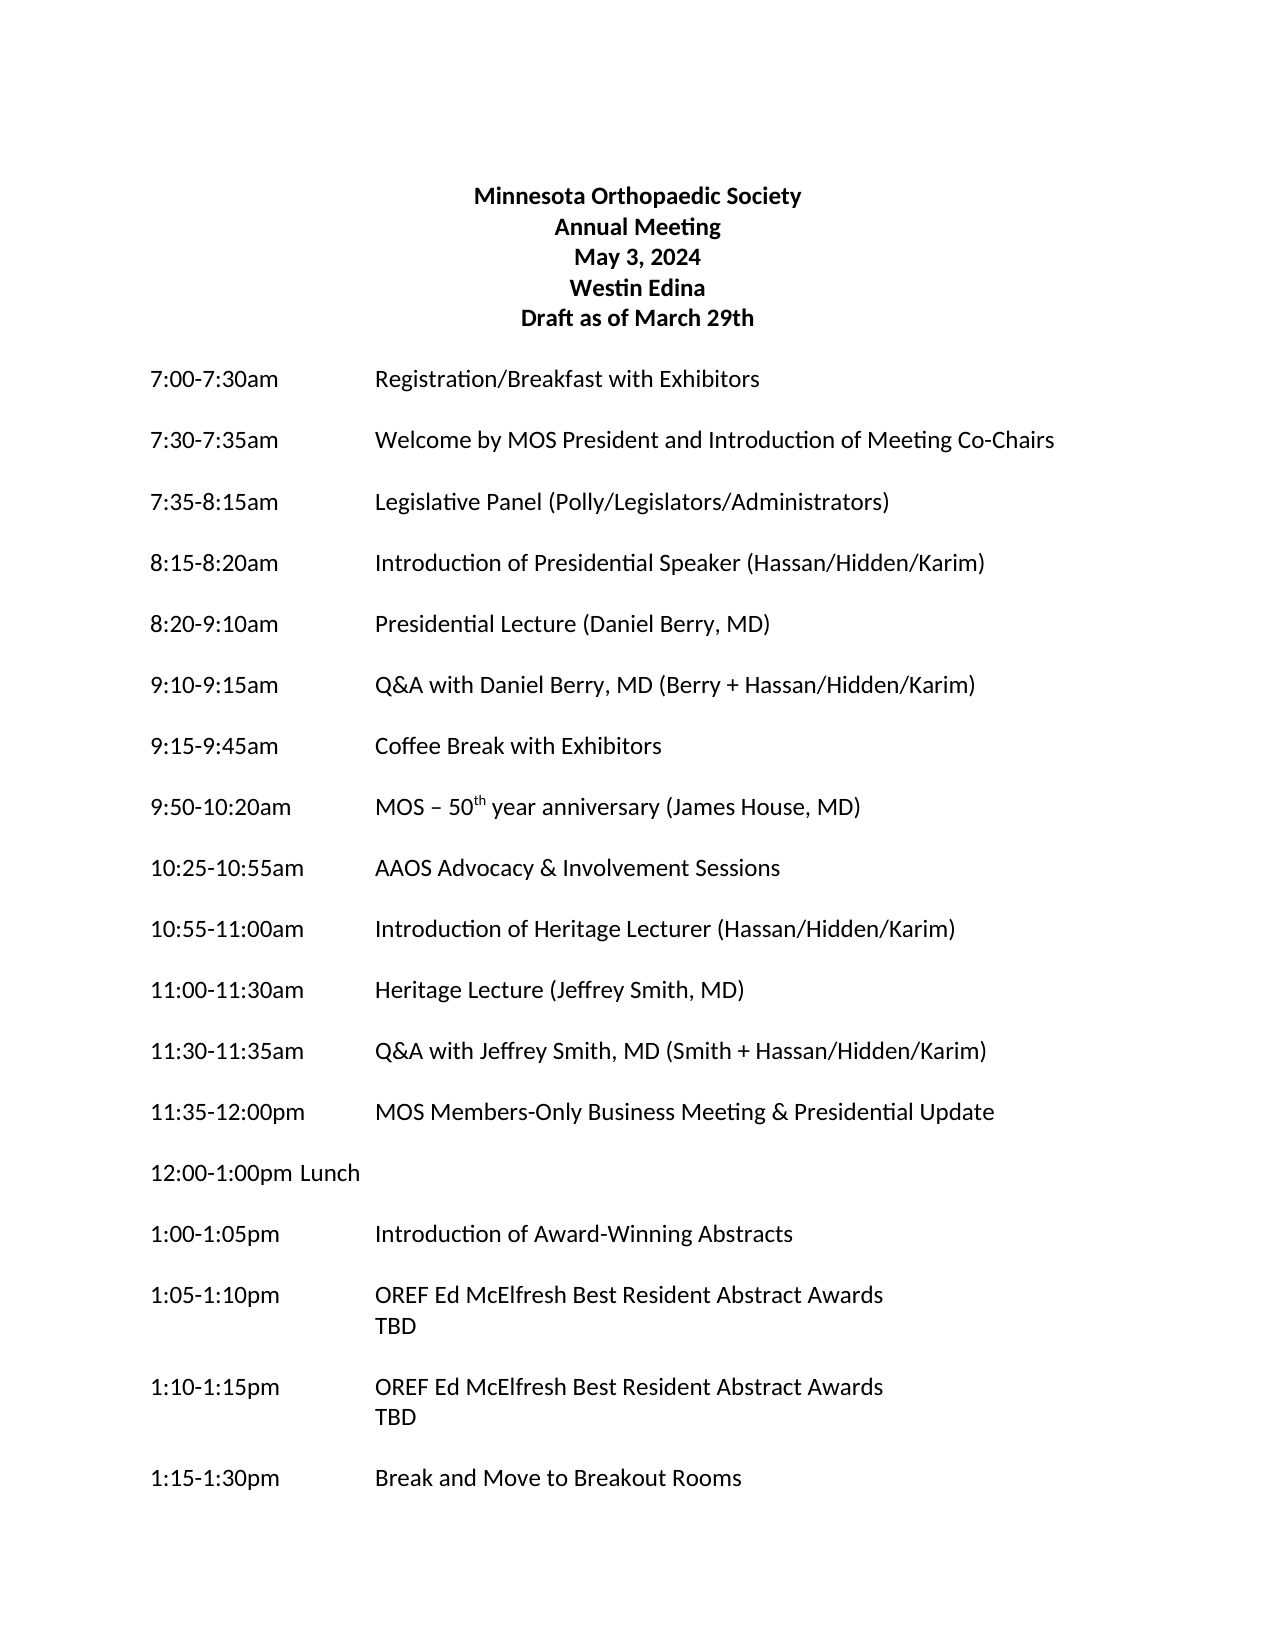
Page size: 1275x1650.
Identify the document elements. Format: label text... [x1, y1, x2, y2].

text May 3, 2024 [150, 242, 1125, 272]
text 12:00-1:00pm Lunch [150, 1157, 1125, 1188]
text 1:15-1:30pm Break and Move to Breakout Rooms [150, 1462, 1125, 1493]
text Westin Edina [150, 272, 1125, 303]
text 7:30-7:35am Welcome by MOS President and Introduction of Meeting Co-Chairs [150, 425, 1125, 455]
text TBD [150, 1310, 1125, 1340]
text 10:25-10:55am AAOS Advocacy & Involvement Sessions [150, 852, 1125, 882]
text 11:35-12:00pm MOS Members-Only Business Meeting & Presidential Update [150, 1096, 1125, 1127]
text 1:05-1:10pm OREF Ed McElfresh Best Resident Abstract Awards [150, 1279, 1125, 1310]
text 10:55-11:00am Introduction of Heritage Lecturer (Hassan/Hidden/Karim) [150, 913, 1125, 943]
text Draft as of March 29th [150, 303, 1125, 333]
text 1:10-1:15pm OREF Ed McElfresh Best Resident Abstract Awards [150, 1371, 1125, 1401]
text TBD [150, 1401, 1125, 1432]
text 11:00-11:30am Heritage Lecture (Jeffrey Smith, MD) [150, 974, 1125, 1004]
text 9:50-10:20am MOS – 50th year anniversary (James House, MD) [150, 791, 1125, 821]
text 9:15-9:45am Coffee Break with Exhibitors [150, 730, 1125, 760]
text 9:10-9:15am Q&A with Daniel Berry, MD (Berry + Hassan/Hidden/Karim) [150, 669, 1125, 699]
text 7:00-7:30am Registration/Breakfast with Exhibitors [150, 364, 1125, 394]
text Annual Meeting [150, 211, 1125, 242]
text 11:30-11:35am Q&A with Jeffrey Smith, MD (Smith + Hassan/Hidden/Karim) [150, 1035, 1125, 1066]
text 8:20-9:10am Presidential Lecture (Daniel Berry, MD) [150, 608, 1125, 638]
text Minnesota Orthopaedic Society [150, 181, 1125, 211]
text 8:15-8:20am Introduction of Presidential Speaker (Hassan/Hidden/Karim) [150, 547, 1125, 577]
text 7:35-8:15am Legislative Panel (Polly/Legislators/Administrators) [150, 486, 1125, 516]
text 1:00-1:05pm Introduction of Award-Winning Abstracts [150, 1218, 1125, 1249]
